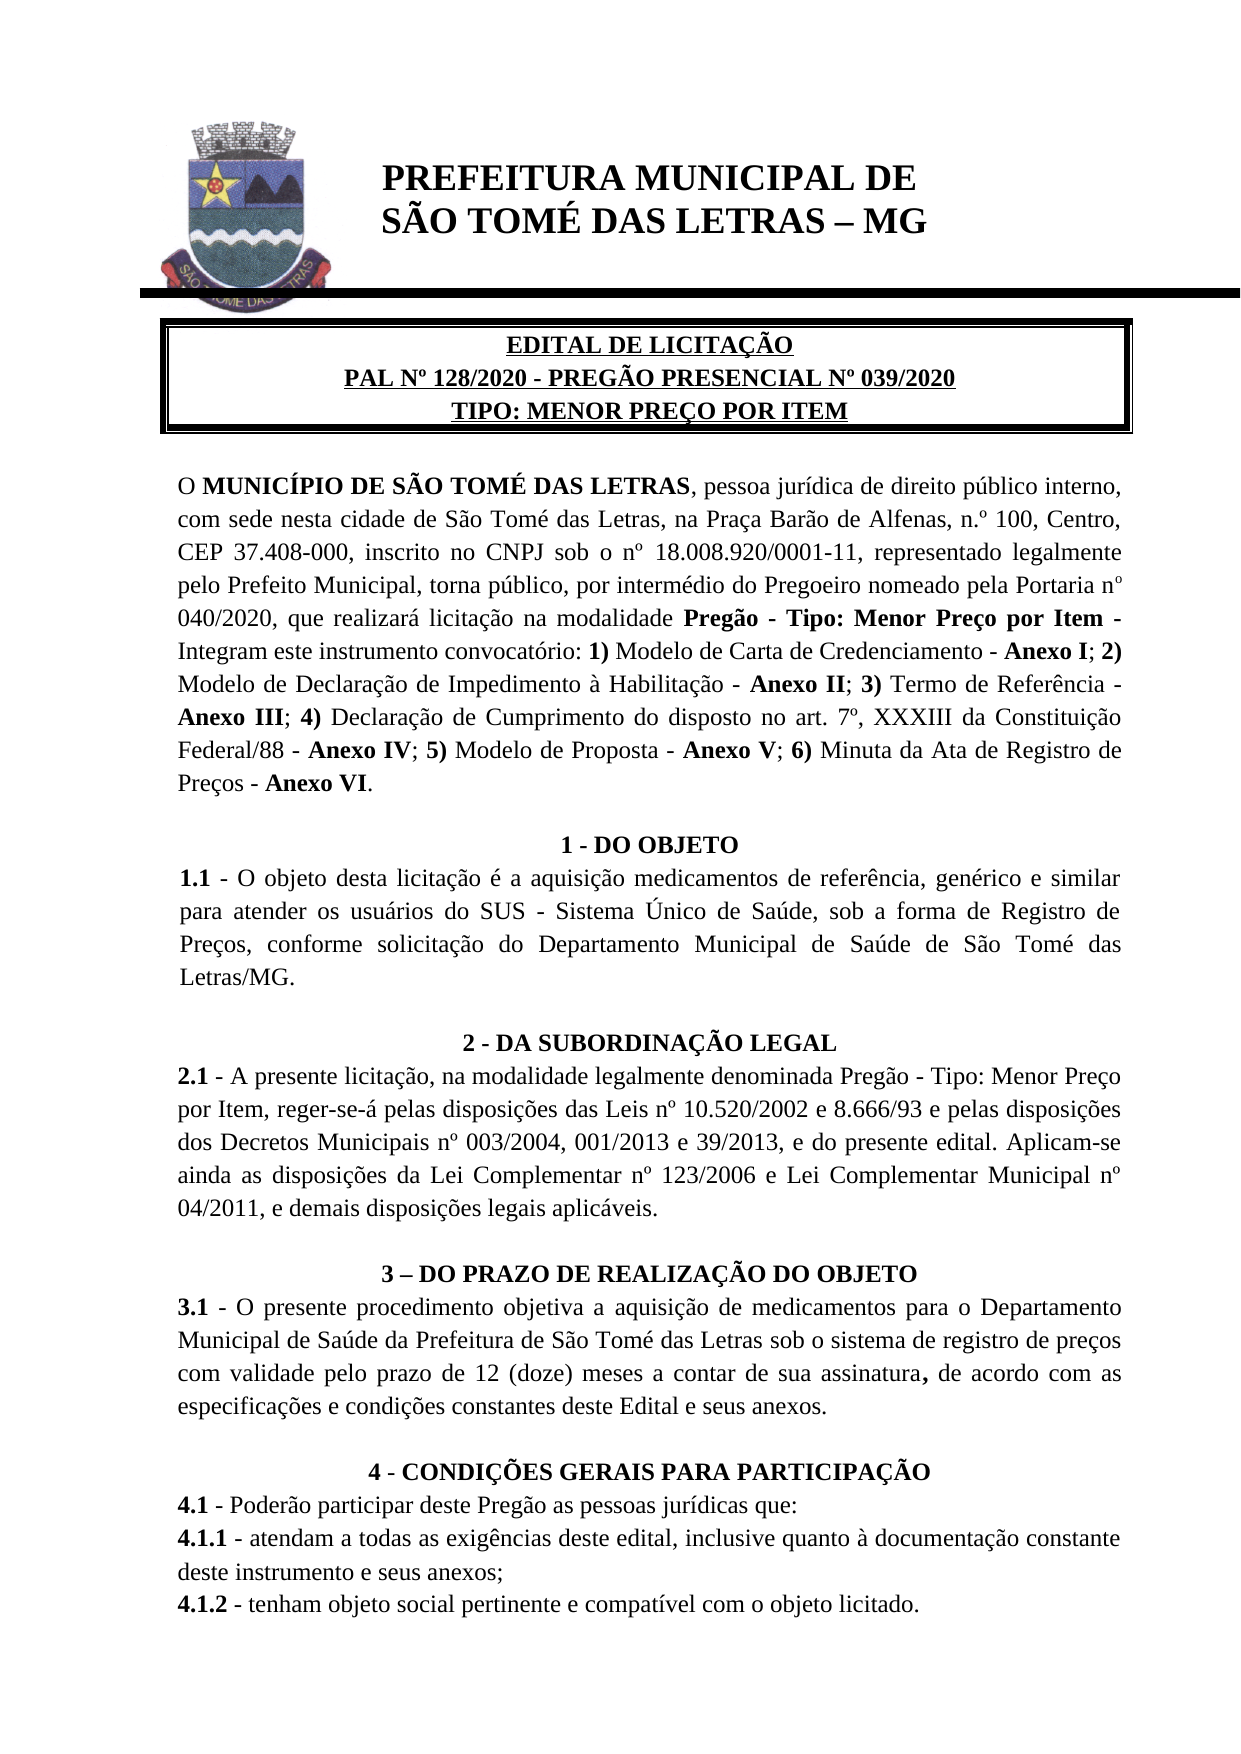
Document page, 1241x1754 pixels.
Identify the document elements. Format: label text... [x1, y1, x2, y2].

picture [158, 298, 347, 334]
text 3 – DO PRAZO DE REALIZAÇÃO DO OBJETO [177, 1259, 1122, 1288]
text 4 - CONDIÇÕES GERAIS PARA PARTICIPAÇÃO [177, 1457, 1122, 1486]
text 3.1 - O presente procedimento objetiva a aquisição de medicamentos para o Departamento Municipal de Saúde da Prefeitura de São Tomé das Letras sob o sistema de registro de preços com validade pelo prazo de 12 (doze) meses a contar de sua assinatura, de acordo com as especificações e condições constantes deste Edital e seus anexos. [177, 1292, 1122, 1420]
text 1 - DO OBJETO [177, 830, 1122, 859]
text 2 - DA SUBORDINAÇÃO LEGAL [177, 1028, 1122, 1057]
text 1.1 - O objeto desta licitação é a aquisição medicamentos de referência, genérico e similar para atender os usuários do SUS - Sistema Único de Saúde, sob a forma de Registro de Preços, conforme solicitação do Departamento Municipal de Saúde de São Tomé das Letras/MG. [179, 863, 1122, 991]
text 4.1 - Poderão participar deste Pregão as pessoas jurídicas que: [177, 1491, 1122, 1519]
text 2.1 - A presente licitação, na modalidade legalmente denominada Pregão - Tipo: Menor Preço por Item, reger-se-á pelas disposições das Leis nº 10.520/2002 e 8.666/93 e pelas disposições dos Decretos Municipais nº 003/2004, 001/2013 e 39/2013, e do presente edital. Aplicam-se ainda as disposições da Lei Complementar nº 123/2006 e Lei Complementar Municipal nº 04/2011, e demais disposições legais aplicáveis. [177, 1061, 1122, 1222]
picture [158, 108, 347, 288]
text O MUNICÍPIO DE SÃO TOMÉ DAS LETRAS, pessoa jurídica de direito público interno, com sede nesta cidade de São Tomé das Letras, na Praça Barão de Alfenas, n.º 100, Centro, CEP 37.408-000, inscrito no CNPJ sob o nº 18.008.920/0001-11, representado legalmente pelo Prefeito Municipal, torna público, por intermédio do Pregoeiro nomeado pela Portaria no 040/2020, que realizará licitação na modalidade Pregão - Tipo: Menor Preço por Item - Integram este instrumento convocatório: 1) Modelo de Carta de Credenciamento - Anexo I; 2) Modelo de Declaração de Impedimento à Habilitação - Anexo II; 3) Termo de Referência - Anexo III; 4) Declaração de Cumprimento do disposto no art. 7º, XXXIII da Constituição Federal/88 - Anexo IV; 5) Modelo de Proposta - Anexo V; 6) Minuta da Ata de Registro de Preços - Anexo VI. [177, 471, 1122, 797]
text 4.1.2 - tenham objeto social pertinente e compatível com o objeto licitado. [177, 1589, 1122, 1618]
text 4.1.1 - atendam a todas as exigências deste edital, inclusive quanto à documentação constante deste instrumento e seus anexos; [177, 1523, 1122, 1585]
subtitle TIPO: MENOR PREÇO POR ITEM [169, 384, 1124, 424]
subtitle PAL Nº 128/2020 - PREGÃO PRESENCIAL Nº 039/2020 [169, 351, 1124, 384]
subtitle EDITAL DE LICITAÇÃO [169, 328, 1124, 351]
